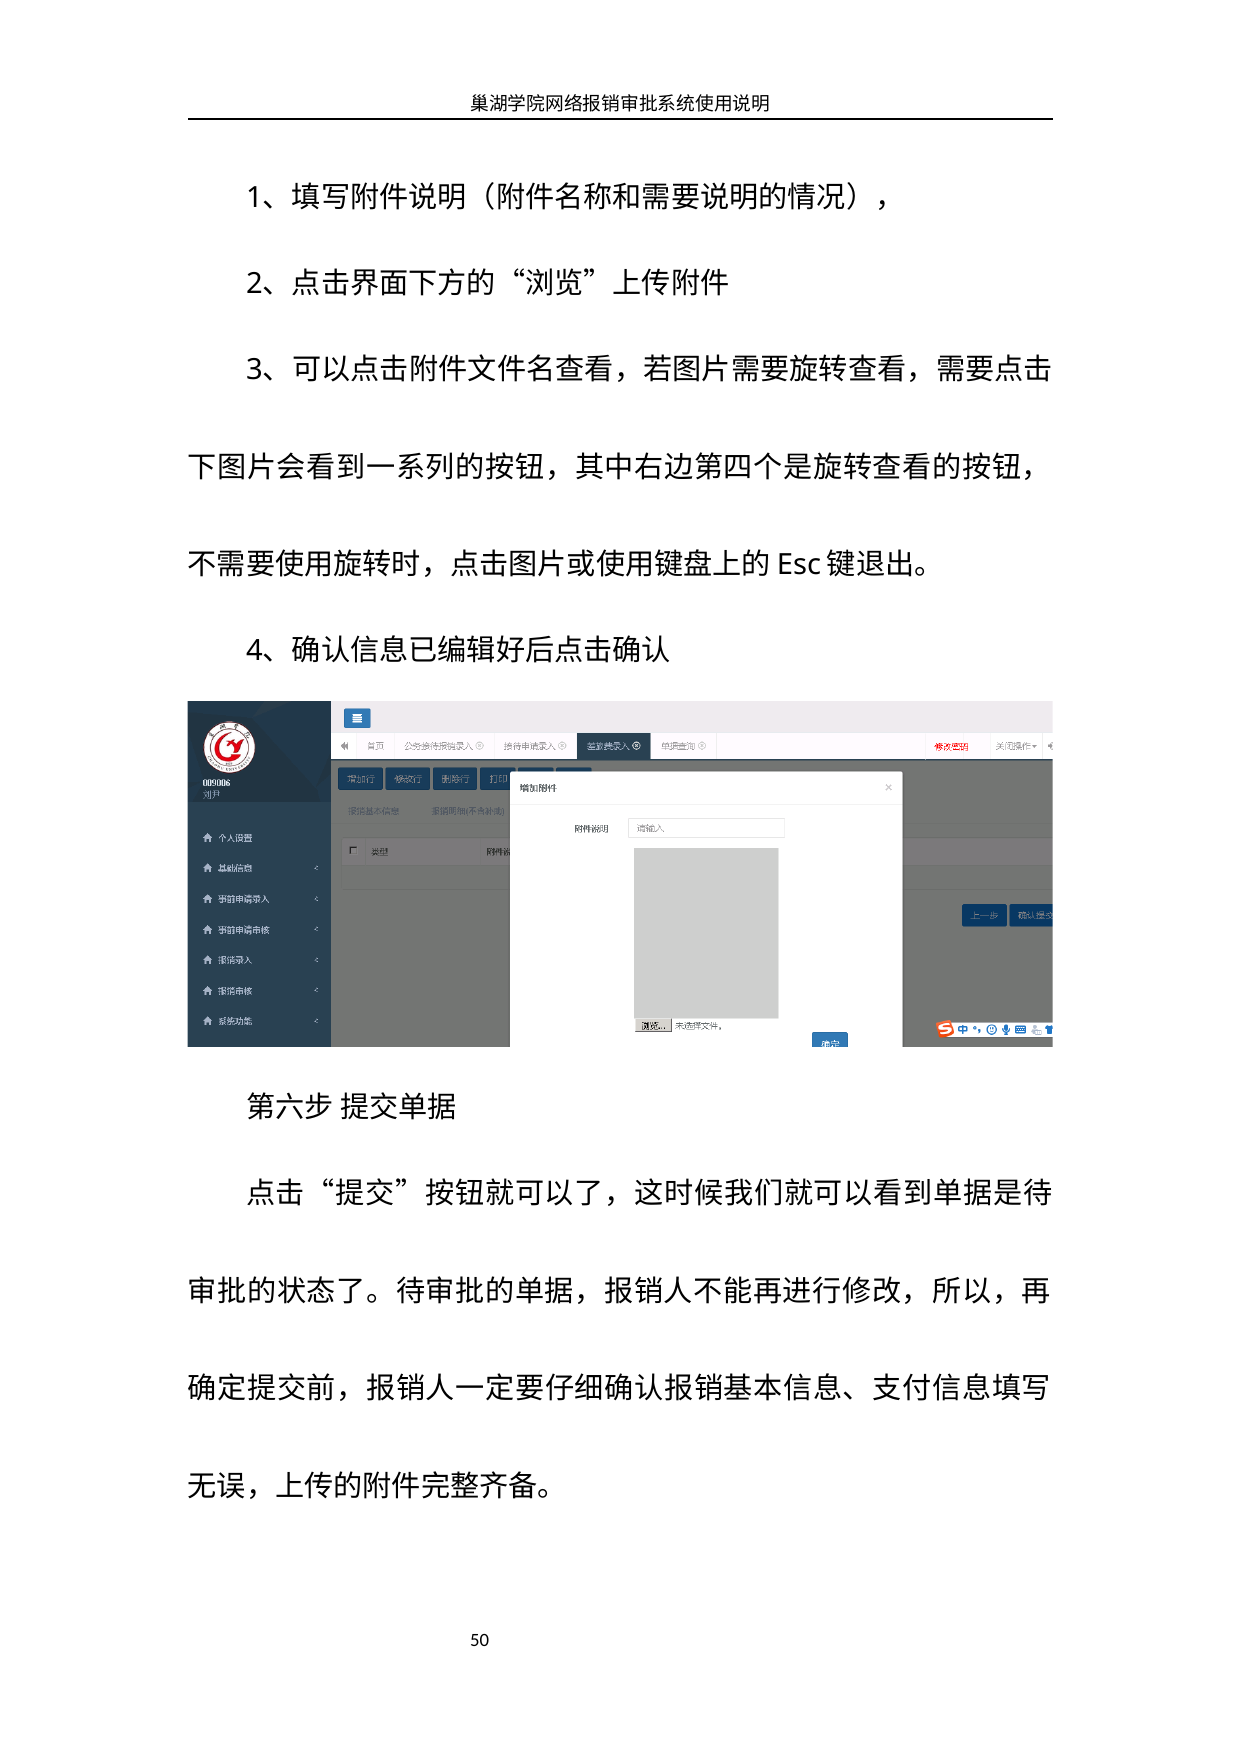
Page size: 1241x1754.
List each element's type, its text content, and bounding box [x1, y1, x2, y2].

text 1、填写附件说明（附件名称和需要说明的情况）， [187, 162, 1053, 227]
text 点击“提交”按钮就可以了，这时候我们就可以看到单据是待审批的状态了。待审批的单据，报销人不能再进行修改，所以，再确定提交前，报销人一定要仔细确认报销基本信息、支付信息填写无误，上传的附件完整齐备。 [187, 1158, 1053, 1516]
text 2、点击界面下方的“浏览”上传附件 [187, 248, 1053, 313]
text 4、确认信息已编辑好后点击确认 [187, 615, 1053, 680]
text 3、可以点击附件文件名查看，若图片需要旋转查看，需要点击下图片会看到一系列的按钮，其中右边第四个是旋转查看的按钮，不需要使用旋转时，点击图片或使用键盘上的Esc键退出。 [187, 334, 1053, 594]
picture [187, 701, 1053, 1047]
text 第六步 提交单据 [187, 1072, 1053, 1137]
